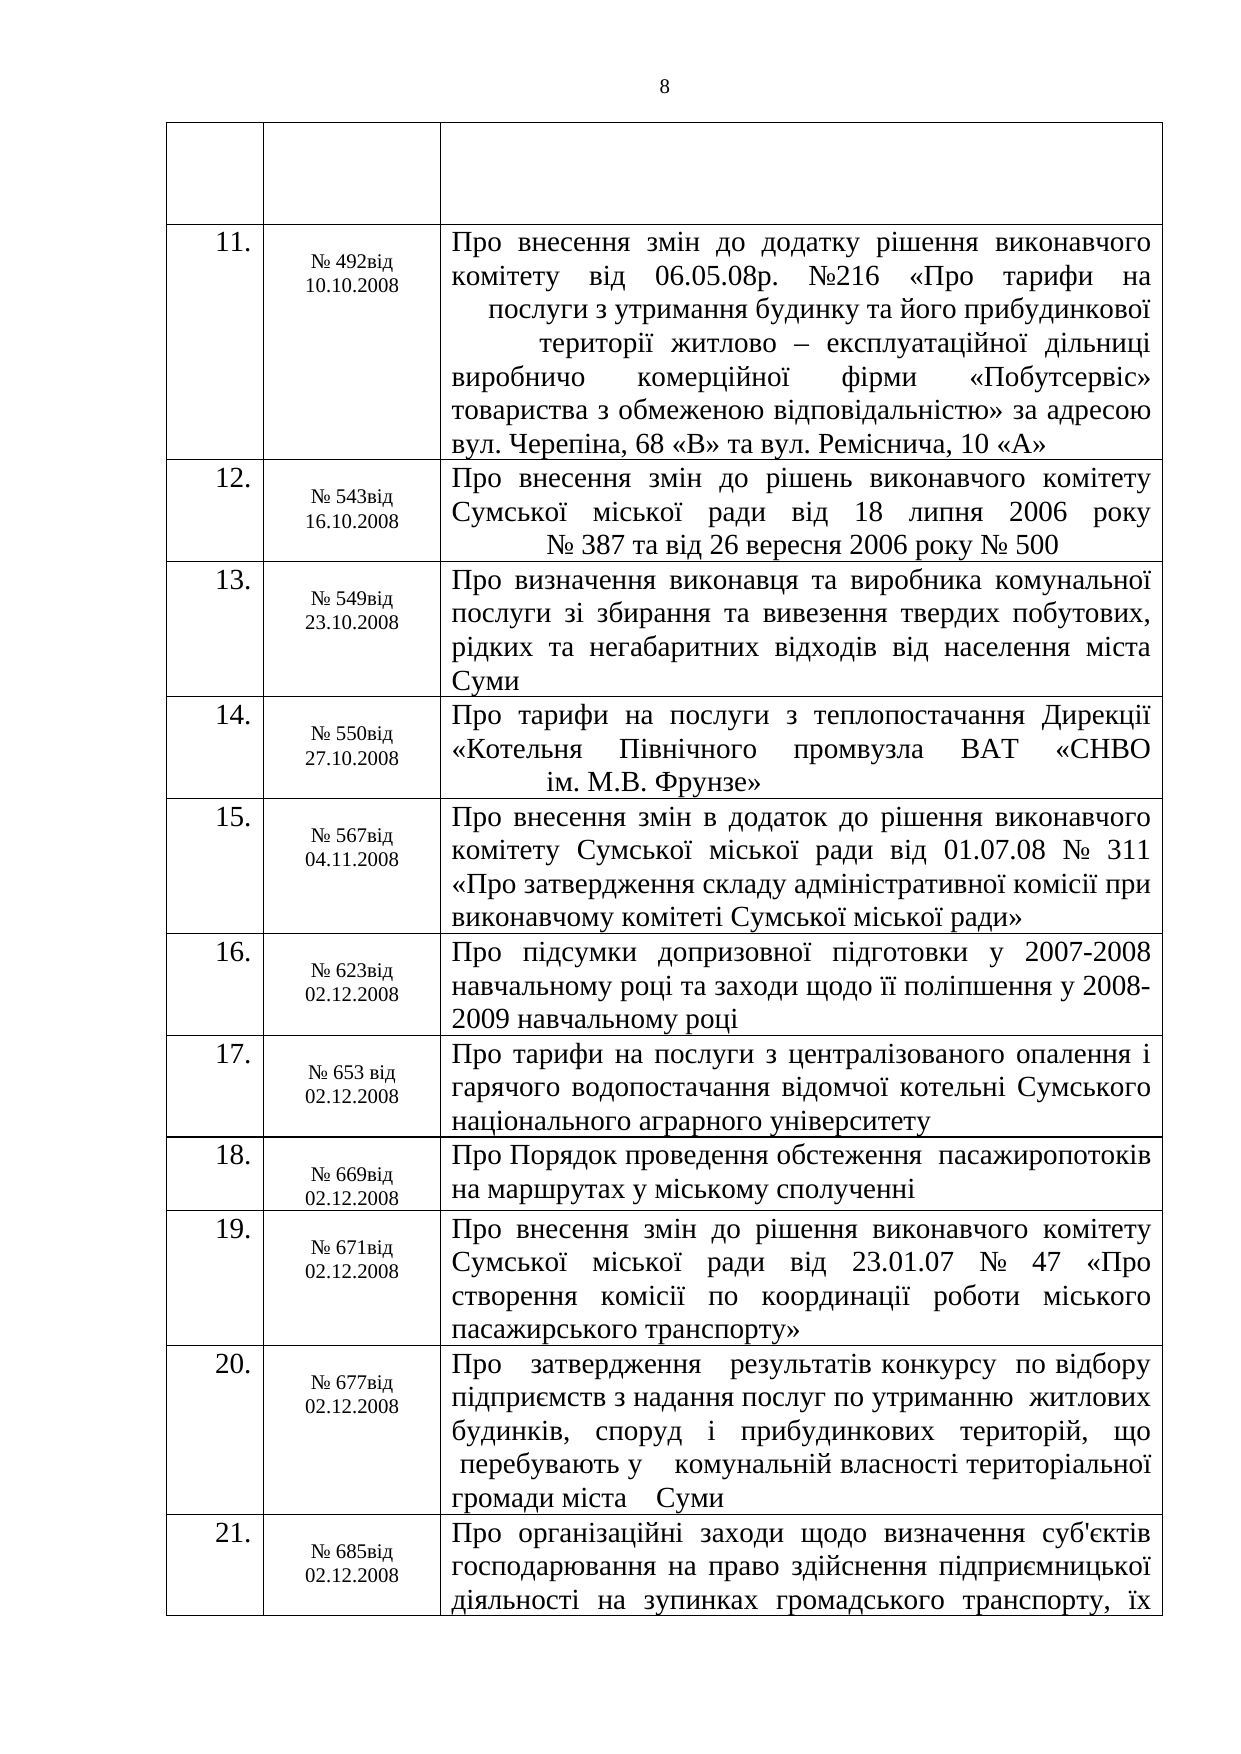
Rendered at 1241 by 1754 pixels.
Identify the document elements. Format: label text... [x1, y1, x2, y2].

table_cell № 550 від 27.10.2008 [264, 697, 440, 798]
table_cell [167, 799, 263, 933]
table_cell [264, 123, 440, 223]
table_cell [167, 1515, 263, 1615]
table_cell [167, 1036, 263, 1136]
table_cell № 671 від 02.12.2008 [264, 1211, 440, 1345]
table_cell Про внесення змін в додаток до рішення виконавчого комітету Сумської міської ради від 01.07.08 № 311 «Про затвердження складу адміністративної комісії при виконавчому комітеті Сумської міської ради» [441, 799, 1162, 933]
table_cell № 623 від 02.12.2008 [264, 934, 440, 1035]
table_cell [167, 1138, 263, 1210]
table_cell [441, 123, 1162, 223]
table_cell Про тарифи на послуги з теплопостачання Дирекції «Котельня Північного промвузла ВАТ «СНВО ім. М.В. Фрунзе» [441, 697, 1162, 798]
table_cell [441, 1515, 1162, 1615]
table_cell Про підсумки допризовної підготовки у 2007-2008 навчальному році та заходи щодо її поліпшення у 2008-2009 навчальному році [441, 934, 1162, 1035]
table_cell Про тарифи на послуги з централізованого опалення і гарячого водопостачання відомчої котельні Сумського національного аграрного університету [441, 1036, 1162, 1136]
table_cell № 567 від 04.11.2008 [264, 799, 440, 933]
table_cell [167, 562, 263, 696]
table_cell [167, 225, 263, 459]
table_cell № 653 від 02.12.2008 [264, 1036, 440, 1136]
table_cell № 669 від 02.12.2008 [264, 1138, 440, 1210]
table_cell [167, 1346, 263, 1514]
table_cell [167, 1211, 263, 1345]
table_cell [167, 697, 263, 798]
table_cell [167, 460, 263, 561]
table_cell Про затвердження результатів конкурсу по відбору підприємств з надання послуг по утриманню житлових будинків, споруд і прибудинкових територій, що перебувають у комунальній власності територіальної громади міста Суми [441, 1346, 1162, 1514]
table_cell Про Порядок проведення обстеження пасажиропотоків на маршрутах у міському сполученні [441, 1138, 1162, 1210]
table_cell Про внесення змін до додатку рішення виконавчого комітету від 06.05.08р. №216 «Про тарифи на послуги з утримання будинку та його прибудинкової території житлово – експлуатаційної дільниці виробничо комерційної фірми «Побутсервіс» товариства з обмеженою відповідальністю» за адресою вул. Черепіна, 68 «В» та вул. Реміснича, 10 «А» [441, 225, 1162, 459]
table_cell Про внесення змін до рішення виконавчого комітету Сумської міської ради від 23.01.07 № 47 «Про створення комісії по координації роботи міського пасажирського транспорту» [441, 1211, 1162, 1345]
table_cell № 543 від 16.10.2008 [264, 460, 440, 561]
table_cell [167, 123, 263, 223]
table_cell [167, 934, 263, 1035]
table_cell Про внесення змін до рішень виконавчого комітету Сумської міської ради від 18 липня 2006 року № 387 та від 26 вересня 2006 року № 500 [441, 460, 1162, 561]
table_cell № 492 від 10.10.2008 [264, 225, 440, 459]
table_cell Про визначення виконавця та виробника комунальної послуги зі збирання та вивезення твердих побутових, рідких та негабаритних відходів від населення міста Суми [441, 562, 1162, 696]
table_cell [264, 1515, 440, 1615]
table_cell № 549 від 23.10.2008 [264, 562, 440, 696]
table_cell № 677 від 02.12.2008 [264, 1346, 440, 1514]
